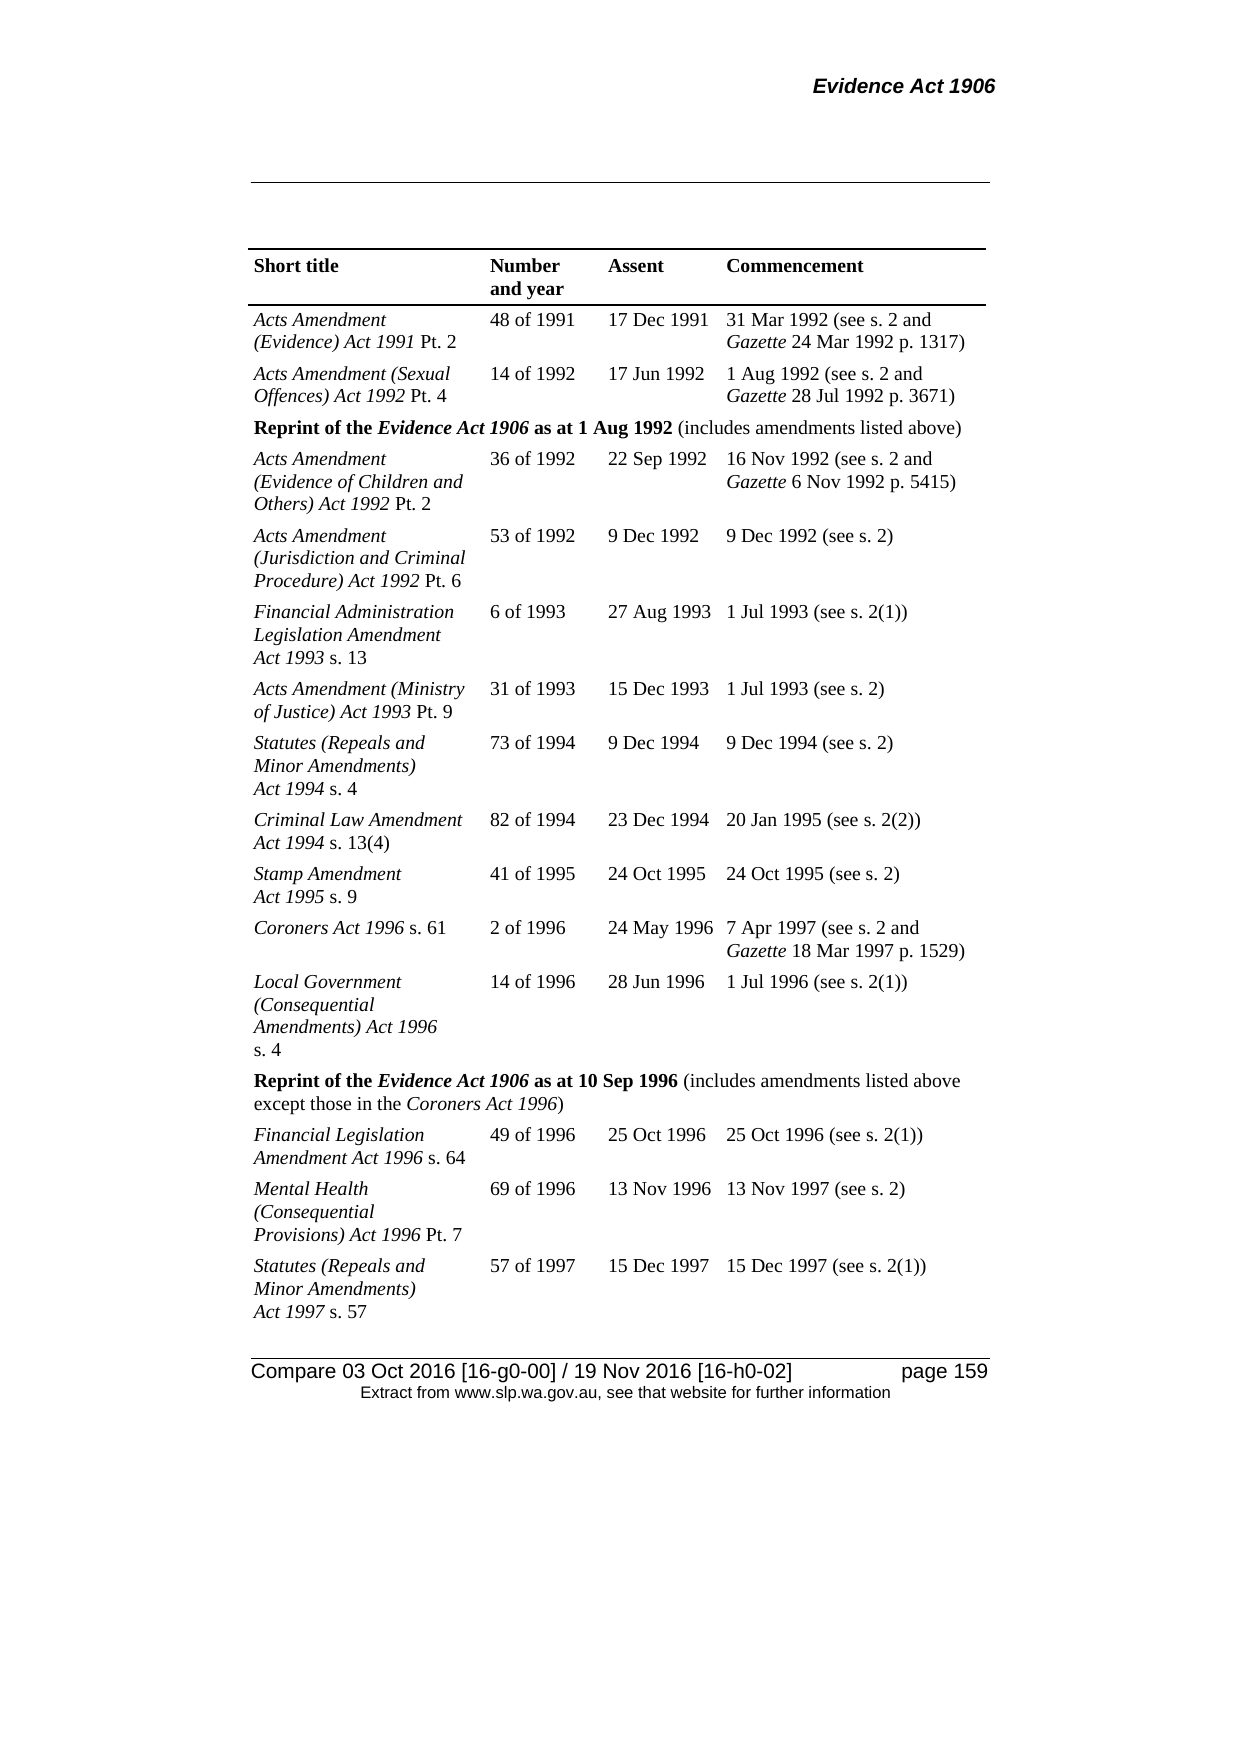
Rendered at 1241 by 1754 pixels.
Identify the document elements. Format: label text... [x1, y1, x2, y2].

table_cell 82 of 1994 [484, 804, 602, 858]
table_cell 69 of 1996 [484, 1173, 602, 1250]
table_cell 6 of 1993 [484, 596, 602, 673]
table_cell 31 of 1993 [484, 673, 602, 727]
table_cell Mental Health (Consequential Provisions) Act 1996 Pt. 7 [248, 1173, 484, 1250]
table_cell 53 of 1992 [484, 519, 602, 596]
table_cell 31 Mar 1992 (see s. 2 and Gazette 24 Mar 1992 p. 1317) [720, 306, 986, 357]
table_cell 73 of 1994 [484, 727, 602, 804]
table_cell 41 of 1995 [484, 858, 602, 912]
table_cell Coroners Act 1996 s. 61 [248, 912, 484, 966]
table_cell 23 Dec 1994 [602, 804, 720, 858]
table_cell 16 Nov 1992 (see s. 2 and Gazette 6 Nov 1992 p. 5415) [720, 443, 986, 519]
table_cell 49 of 1996 [484, 1119, 602, 1173]
table_cell Acts Amendment (Evidence) Act 1991 Pt. 2 [248, 306, 484, 357]
table_cell Acts Amendment (Evidence of Children and Others) Act 1992 Pt. 2 [248, 443, 484, 519]
table_cell 14 of 1992 [484, 358, 602, 411]
table_cell Statutes (Repeals and Minor Amendments) Act 1994 s. 4 [248, 727, 484, 804]
table_cell 27 Aug 1993 [602, 596, 720, 673]
table_cell 25 Oct 1996 [602, 1119, 720, 1173]
table_cell Local Government (Consequential Amendments) Act 1996 s. 4 [248, 966, 484, 1065]
table_cell 57 of 1997 [484, 1250, 602, 1327]
table_cell 1 Jul 1993 (see s. 2(1)) [720, 596, 986, 673]
table_cell 15 Dec 1993 [602, 673, 720, 727]
table_cell Stamp Amendment Act 1995 s. 9 [248, 858, 484, 912]
table_cell Reprint of the Evidence Act 1906 as at 1 Aug 1992 (includes amendments listed above) [248, 411, 986, 443]
table_cell Criminal Law Amendment Act 1994 s. 13(4) [248, 804, 484, 858]
table_cell 24 May 1996 [602, 912, 720, 966]
table_header Assent [602, 250, 720, 303]
table_header Short title [248, 250, 484, 303]
table_cell Statutes (Repeals and Minor Amendments) Act 1997 s. 57 [248, 1250, 484, 1327]
table_cell 25 Oct 1996 (see s. 2(1)) [720, 1119, 986, 1173]
table_cell 36 of 1992 [484, 443, 602, 519]
table_cell 15 Dec 1997 [602, 1250, 720, 1327]
table_cell Acts Amendment (Jurisdiction and Criminal Procedure) Act 1992 Pt. 6 [248, 519, 484, 596]
table_cell 1 Aug 1992 (see s. 2 and Gazette 28 Jul 1992 p. 3671) [720, 358, 986, 411]
table_cell Acts Amendment (Sexual Offences) Act 1992 Pt. 4 [248, 358, 484, 411]
table_cell 9 Dec 1992 [602, 519, 720, 596]
table_cell 1 Jul 1996 (see s. 2(1)) [720, 966, 986, 1065]
table_cell 20 Jan 1995 (see s. 2(2)) [720, 804, 986, 858]
table_cell 2 of 1996 [484, 912, 602, 966]
table_cell 24 Oct 1995 (see s. 2) [720, 858, 986, 912]
table_header Number and year [484, 250, 602, 303]
table_cell 7 Apr 1997 (see s. 2 and Gazette 18 Mar 1997 p. 1529) [720, 912, 986, 966]
table_cell 9 Dec 1992 (see s. 2) [720, 519, 986, 596]
table_cell 28 Jun 1996 [602, 966, 720, 1065]
table_cell 13 Nov 1997 (see s. 2) [720, 1173, 986, 1250]
table_cell 17 Jun 1992 [602, 358, 720, 411]
table_cell 24 Oct 1995 [602, 858, 720, 912]
table_cell 22 Sep 1992 [602, 443, 720, 519]
table_cell Financial Legislation Amendment Act 1996 s. 64 [248, 1119, 484, 1173]
table_cell 9 Dec 1994 [602, 727, 720, 804]
table_cell Financial Administration Legislation Amendment Act 1993 s. 13 [248, 596, 484, 673]
table_header Commencement [720, 250, 986, 303]
table_cell 17 Dec 1991 [602, 306, 720, 357]
table_cell 13 Nov 1996 [602, 1173, 720, 1250]
table_cell 9 Dec 1994 (see s. 2) [720, 727, 986, 804]
table_cell 15 Dec 1997 (see s. 2(1)) [720, 1250, 986, 1327]
table_cell Reprint of the Evidence Act 1906 as at 10 Sep 1996 (includes amendments listed above except those in the Coroners Act 1996) [248, 1065, 986, 1119]
table_cell 48 of 1991 [484, 306, 602, 357]
table_cell 14 of 1996 [484, 966, 602, 1065]
table_cell Acts Amendment (Ministry of Justice) Act 1993 Pt. 9 [248, 673, 484, 727]
table_cell 1 Jul 1993 (see s. 2) [720, 673, 986, 727]
